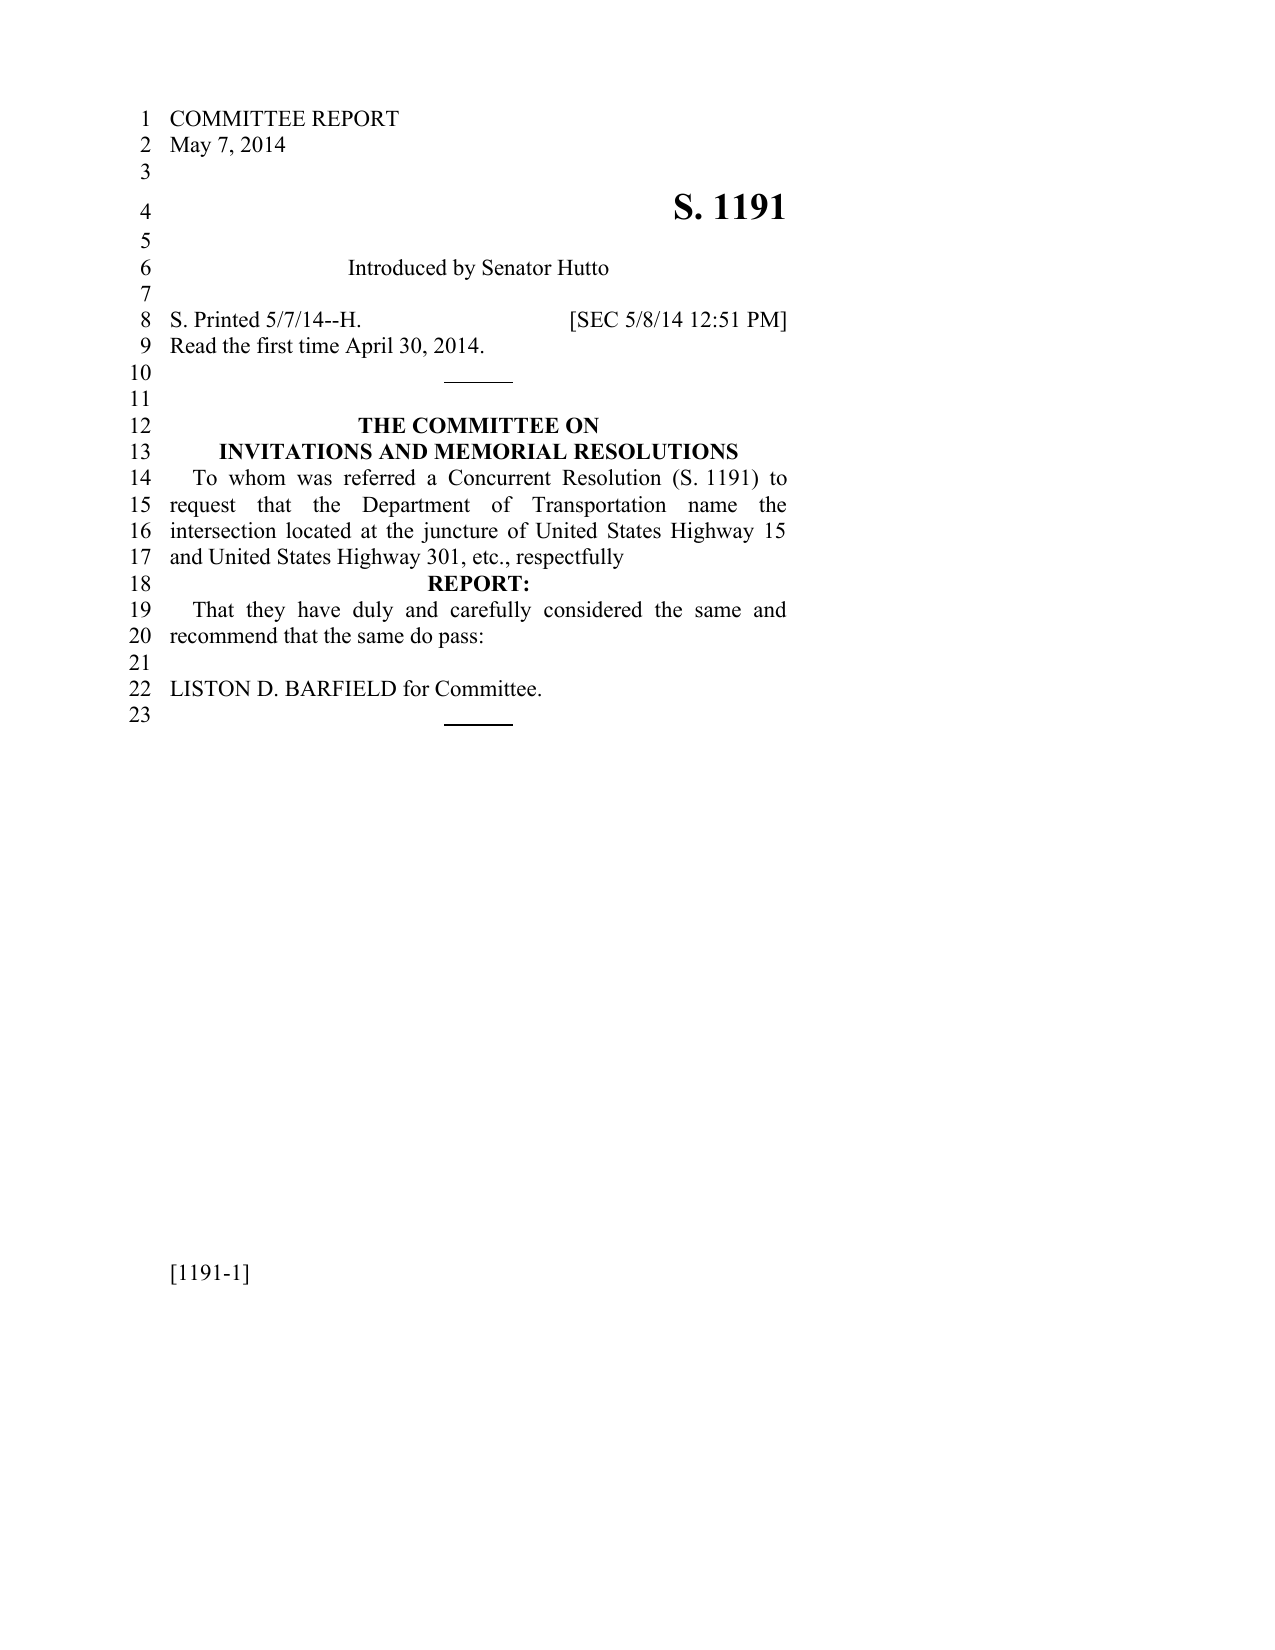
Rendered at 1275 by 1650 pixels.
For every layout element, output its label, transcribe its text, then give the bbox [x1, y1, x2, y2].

text Introduced by Senator Hutto [169, 253, 787, 280]
text Read the first time April 30, 2014. [169, 333, 787, 359]
text COMMITTEE REPORT [169, 105, 787, 131]
text That they have duly and carefully considered the same and recommend that the same do pass: [169, 596, 787, 649]
text S. Printed 5/7/14--H. [SEC 5/8/14 12:51 PM] [169, 306, 787, 333]
text S. 1191 [169, 184, 787, 227]
text THE COMMITTEE ON [169, 412, 787, 438]
text May 7, 2014 [169, 131, 787, 158]
text To whom was referred a Concurrent Resolution (S. 1191) to request that the Department of Transportation name the intersection located at the juncture of United States Highway 15 and United States Highway 301, etc., respectfully [169, 464, 787, 570]
text REPORT: [169, 570, 787, 596]
text LISTON D. BARFIELD for Committee. [169, 675, 787, 702]
text INVITATIONS AND MEMORIAL RESOLUTIONS [169, 438, 787, 464]
